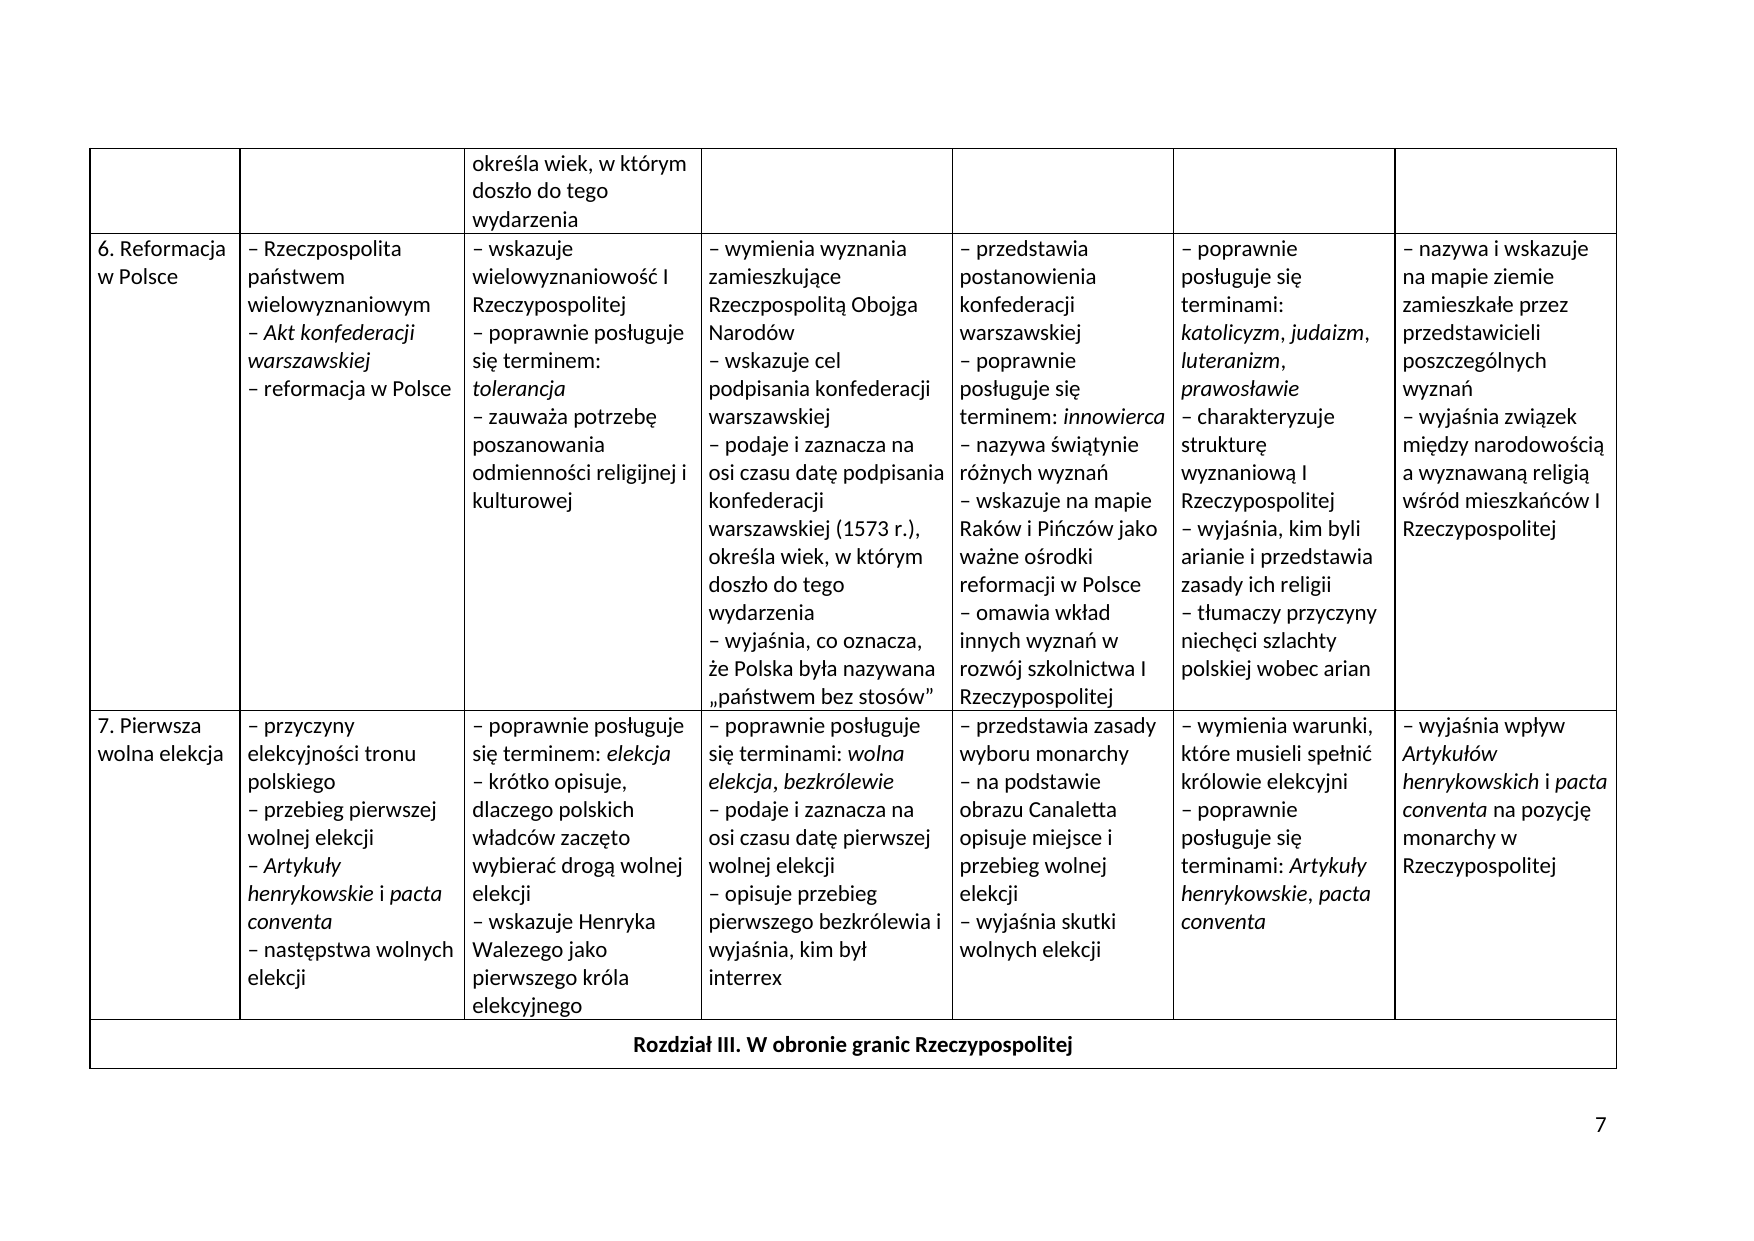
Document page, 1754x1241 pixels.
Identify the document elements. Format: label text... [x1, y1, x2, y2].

table_cell 7. Pierwsza wolna elekcja [91, 711, 239, 1019]
table_cell – nazywa i wskazuje na mapie ziemie zamieszkałe przez przedstawicieli poszczególnych wyznań – wyjaśnia związek między narodowością a wyznawaną religią wśród mieszkańców I Rzeczypospolitej [1396, 234, 1616, 710]
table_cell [1396, 149, 1616, 233]
table_cell – poprawnie posługuje się terminem: elekcja – krótko opisuje, dlaczego polskich władców zaczęto wybierać drogą wolnej elekcji – wskazuje Henryka Walezego jako pierwszego króla elekcyjnego [465, 711, 701, 1019]
table_cell – poprawnie posługuje się terminami: wolna elekcja, bezkrólewie – podaje i zaznacza na osi czasu datę pierwszej wolnej elekcji – opisuje przebieg pierwszego bezkrólewia i wyjaśnia, kim był interrex [702, 711, 952, 1019]
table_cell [91, 149, 239, 233]
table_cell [1174, 149, 1394, 233]
table_cell Rozdział III. W obronie granic Rzeczypospolitej [91, 1020, 1616, 1068]
table_cell 6. Reformacja w Polsce [91, 234, 239, 710]
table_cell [465, 149, 701, 233]
table_cell – wyjaśnia wpływ Artykułów henrykowskich i pacta conventa na pozycję monarchy w Rzeczypospolitej [1396, 711, 1616, 1019]
table_cell – wskazuje wielowyznaniowość I Rzeczypospolitej – poprawnie posługuje się terminem: tolerancja – zauważa potrzebę poszanowania odmienności religijnej i kulturowej [465, 234, 701, 710]
table_cell – wymienia warunki, które musieli spełnić królowie elekcyjni – poprawnie posługuje się terminami: Artykuły henrykowskie, pacta conventa [1174, 711, 1394, 1019]
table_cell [702, 149, 952, 233]
table_cell – Rzeczpospolita państwem wielowyznaniowym – Akt konfederacji warszawskiej – reformacja w Polsce [241, 234, 464, 710]
table_cell – poprawnie posługuje się terminami: katolicyzm, judaizm, luteranizm, prawosławie – charakteryzuje strukturę wyznaniową I Rzeczypospolitej – wyjaśnia, kim byli arianie i przedstawia zasady ich religii – tłumaczy przyczyny niechęci szlachty polskiej wobec arian [1174, 234, 1394, 710]
table_cell – przedstawia postanowienia konfederacji warszawskiej – poprawnie posługuje się terminem: innowierca – nazywa świątynie różnych wyznań – wskazuje na mapie Raków i Pińczów jako ważne ośrodki reformacji w Polsce – omawia wkład innych wyznań w rozwój szkolnictwa I Rzeczypospolitej [953, 234, 1173, 710]
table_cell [241, 149, 464, 233]
table_cell – wymienia wyznania zamieszkujące Rzeczpospolitą Obojga Narodów – wskazuje cel podpisania konfederacji warszawskiej – podaje i zaznacza na osi czasu datę podpisania konfederacji warszawskiej (1573 r.), określa wiek, w którym doszło do tego wydarzenia – wyjaśnia, co oznacza, że Polska była nazywana „państwem bez stosów” [702, 234, 952, 710]
table_cell – przedstawia zasady wyboru monarchy – na podstawie obrazu Canaletta opisuje miejsce i przebieg wolnej elekcji – wyjaśnia skutki wolnych elekcji [953, 711, 1173, 1019]
table_cell – przyczyny elekcyjności tronu polskiego – przebieg pierwszej wolnej elekcji – Artykuły henrykowskie i pacta conventa – następstwa wolnych elekcji [241, 711, 464, 1019]
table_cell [953, 149, 1173, 233]
